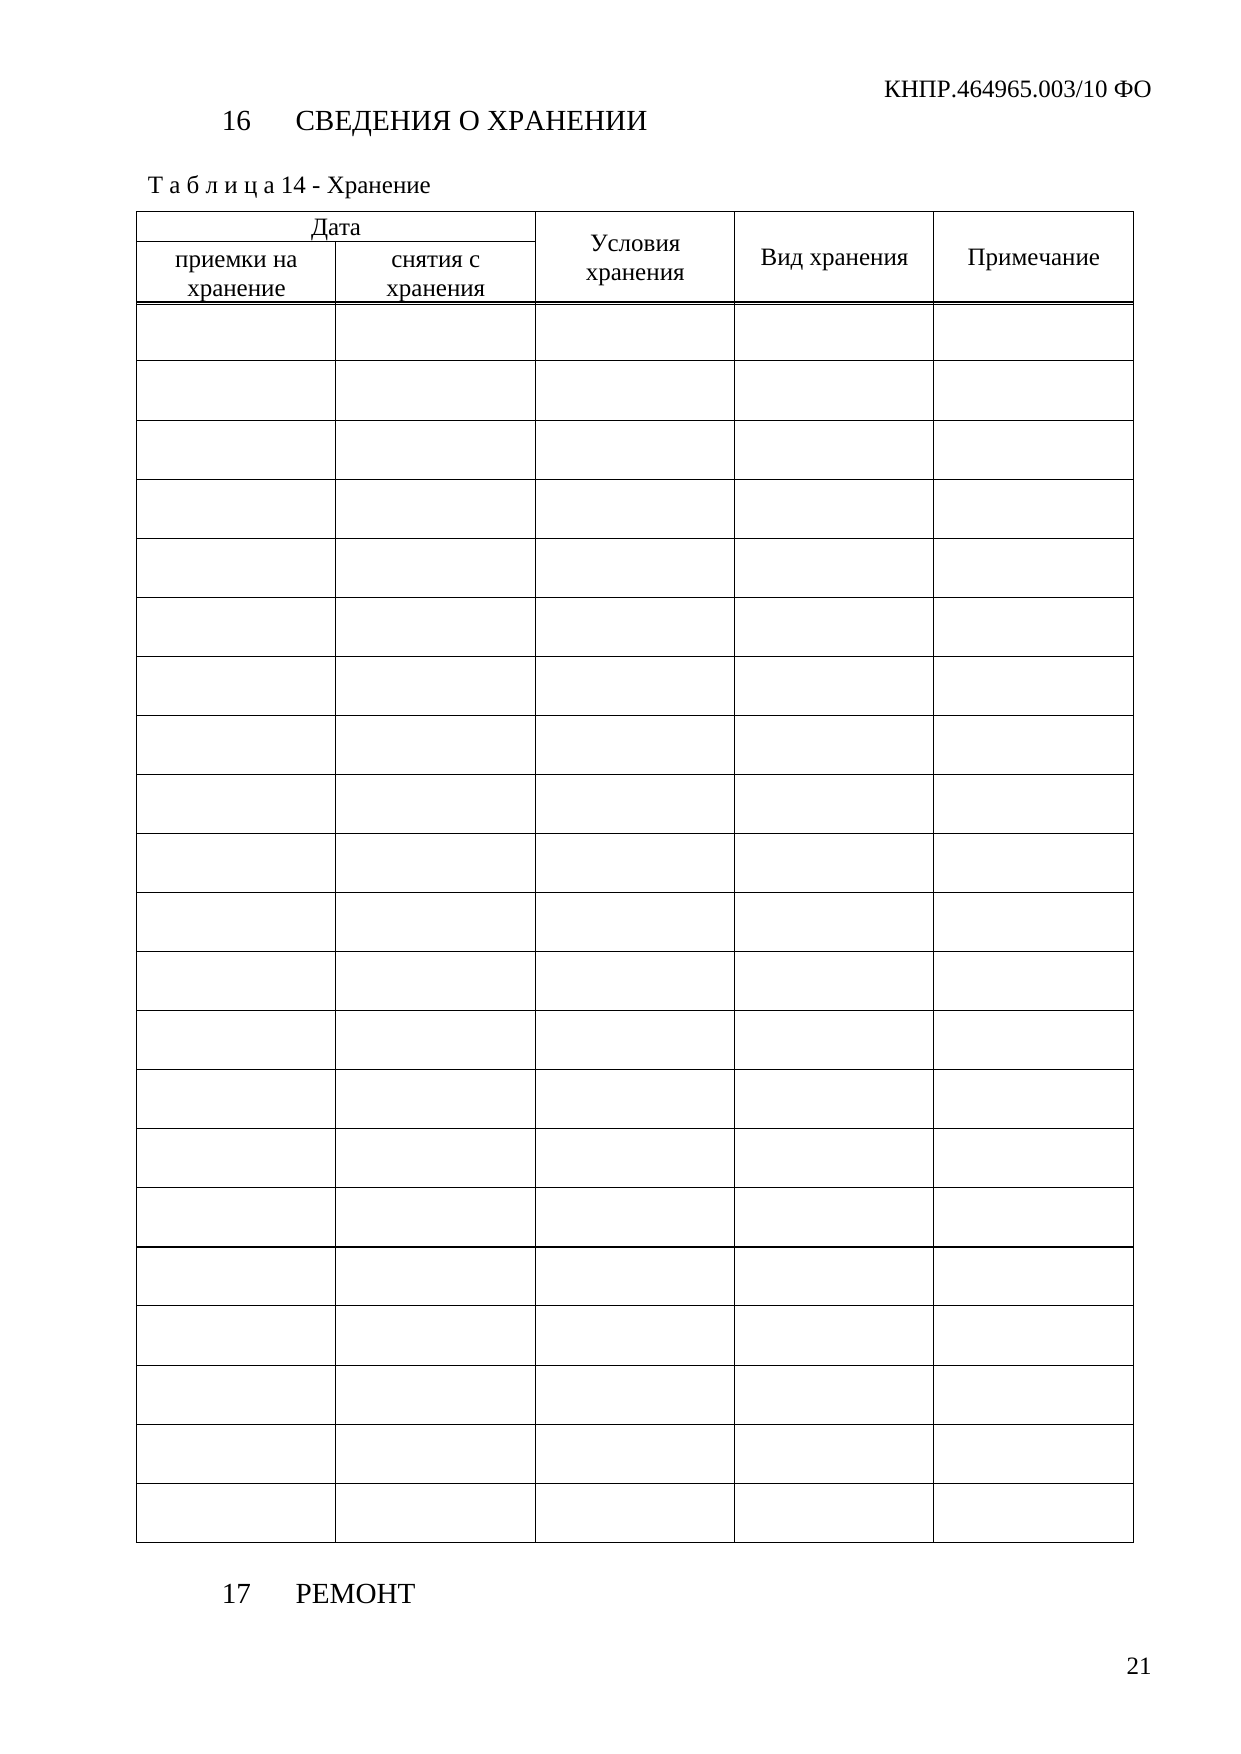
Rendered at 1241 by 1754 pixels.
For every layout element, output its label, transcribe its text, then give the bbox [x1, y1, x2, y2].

table_cell [735, 421, 933, 478]
table_cell [934, 1188, 1133, 1246]
table_header Вид хранения [735, 212, 933, 301]
table_cell [137, 1188, 335, 1246]
table_cell [735, 598, 933, 656]
table_cell [934, 1070, 1133, 1128]
table_cell [336, 1484, 535, 1542]
table_cell [536, 421, 734, 478]
table_cell [536, 539, 734, 597]
table_cell [735, 716, 933, 774]
table_cell [536, 1129, 734, 1187]
table_cell [735, 1425, 933, 1483]
table_cell [735, 1248, 933, 1305]
table_cell [536, 1366, 734, 1423]
table_cell [934, 1484, 1133, 1542]
table_cell [137, 1484, 335, 1542]
table_cell [536, 480, 734, 538]
table_cell [336, 598, 535, 656]
table_cell [735, 1306, 933, 1364]
table_cell [735, 1188, 933, 1246]
table_cell [336, 716, 535, 774]
table_cell [934, 1129, 1133, 1187]
table_cell [536, 834, 734, 892]
table_cell [536, 1070, 734, 1128]
table_cell [536, 598, 734, 656]
table_cell [536, 775, 734, 833]
table_cell [934, 480, 1133, 538]
table_cell [934, 1011, 1133, 1069]
table_cell [336, 539, 535, 597]
table_cell [137, 1425, 335, 1483]
table_cell [934, 1425, 1133, 1483]
table_cell [735, 305, 933, 360]
table_cell [536, 1248, 734, 1305]
table_cell [137, 1129, 335, 1187]
table_cell [137, 361, 335, 419]
table_cell [934, 716, 1133, 774]
table_cell [336, 361, 535, 419]
table_cell [934, 657, 1133, 715]
table_cell [137, 305, 335, 360]
table_cell [536, 1188, 734, 1246]
table_cell [536, 361, 734, 419]
table_cell [137, 952, 335, 1010]
table_cell [934, 952, 1133, 1010]
table_cell [735, 1011, 933, 1069]
table_cell [536, 657, 734, 715]
table_cell [137, 893, 335, 951]
table_cell [336, 421, 535, 478]
table_cell [137, 1248, 335, 1305]
table_cell [735, 834, 933, 892]
table_cell [336, 1011, 535, 1069]
table_header Условия хранения [536, 212, 734, 301]
table_cell [137, 539, 335, 597]
table_cell [735, 1484, 933, 1542]
table_cell приемки на хранение [137, 242, 335, 301]
table_cell [934, 1248, 1133, 1305]
table_cell [735, 361, 933, 419]
table_cell [137, 1306, 335, 1364]
table_cell [336, 1129, 535, 1187]
table_cell [934, 361, 1133, 419]
table_cell [536, 305, 734, 360]
table_cell [934, 421, 1133, 478]
table_cell [735, 1129, 933, 1187]
table_cell [934, 1306, 1133, 1364]
table_cell [735, 893, 933, 951]
table_cell [137, 1070, 335, 1128]
table_cell [137, 775, 335, 833]
table_cell [934, 539, 1133, 597]
table_cell [536, 1011, 734, 1069]
table_cell [536, 1484, 734, 1542]
table_cell [336, 834, 535, 892]
table_cell [735, 775, 933, 833]
table_cell [336, 893, 535, 951]
table_cell [934, 305, 1133, 360]
table_header Примечание [934, 212, 1133, 301]
table_cell [137, 598, 335, 656]
table_cell [137, 1011, 335, 1069]
table_cell [336, 1248, 535, 1305]
table_cell [137, 657, 335, 715]
table_cell [934, 834, 1133, 892]
table_cell снятия с хранения [336, 242, 535, 301]
table_cell [934, 893, 1133, 951]
table_cell [735, 657, 933, 715]
table_cell [137, 480, 335, 538]
table_cell [336, 775, 535, 833]
table_cell [536, 716, 734, 774]
table_cell [336, 952, 535, 1010]
table_cell [336, 657, 535, 715]
table_cell [137, 834, 335, 892]
table_cell [336, 1306, 535, 1364]
table_cell [735, 1366, 933, 1423]
table_cell [336, 1070, 535, 1128]
table_cell [536, 1306, 734, 1364]
table_cell [336, 1366, 535, 1423]
table_cell [536, 952, 734, 1010]
table_cell [735, 539, 933, 597]
table_header Дата [137, 212, 535, 241]
table_cell [336, 1425, 535, 1483]
table_cell [934, 775, 1133, 833]
table_cell [336, 1188, 535, 1246]
table_cell [735, 480, 933, 538]
subtitle РЕМОНТ [148, 1576, 1152, 1610]
table_cell [735, 952, 933, 1010]
table_cell [137, 421, 335, 478]
subtitle СВЕДЕНИЯ О ХРАНЕНИИ [148, 103, 1152, 136]
text Т а б л и ц а 14 - Хранение [148, 170, 1152, 198]
table_cell [934, 598, 1133, 656]
table_cell [735, 1070, 933, 1128]
table_cell [336, 480, 535, 538]
table_cell [336, 305, 535, 360]
table_cell [137, 716, 335, 774]
table_cell [536, 893, 734, 951]
table_cell [934, 1366, 1133, 1423]
table_cell [536, 1425, 734, 1483]
table_cell [137, 1366, 335, 1423]
